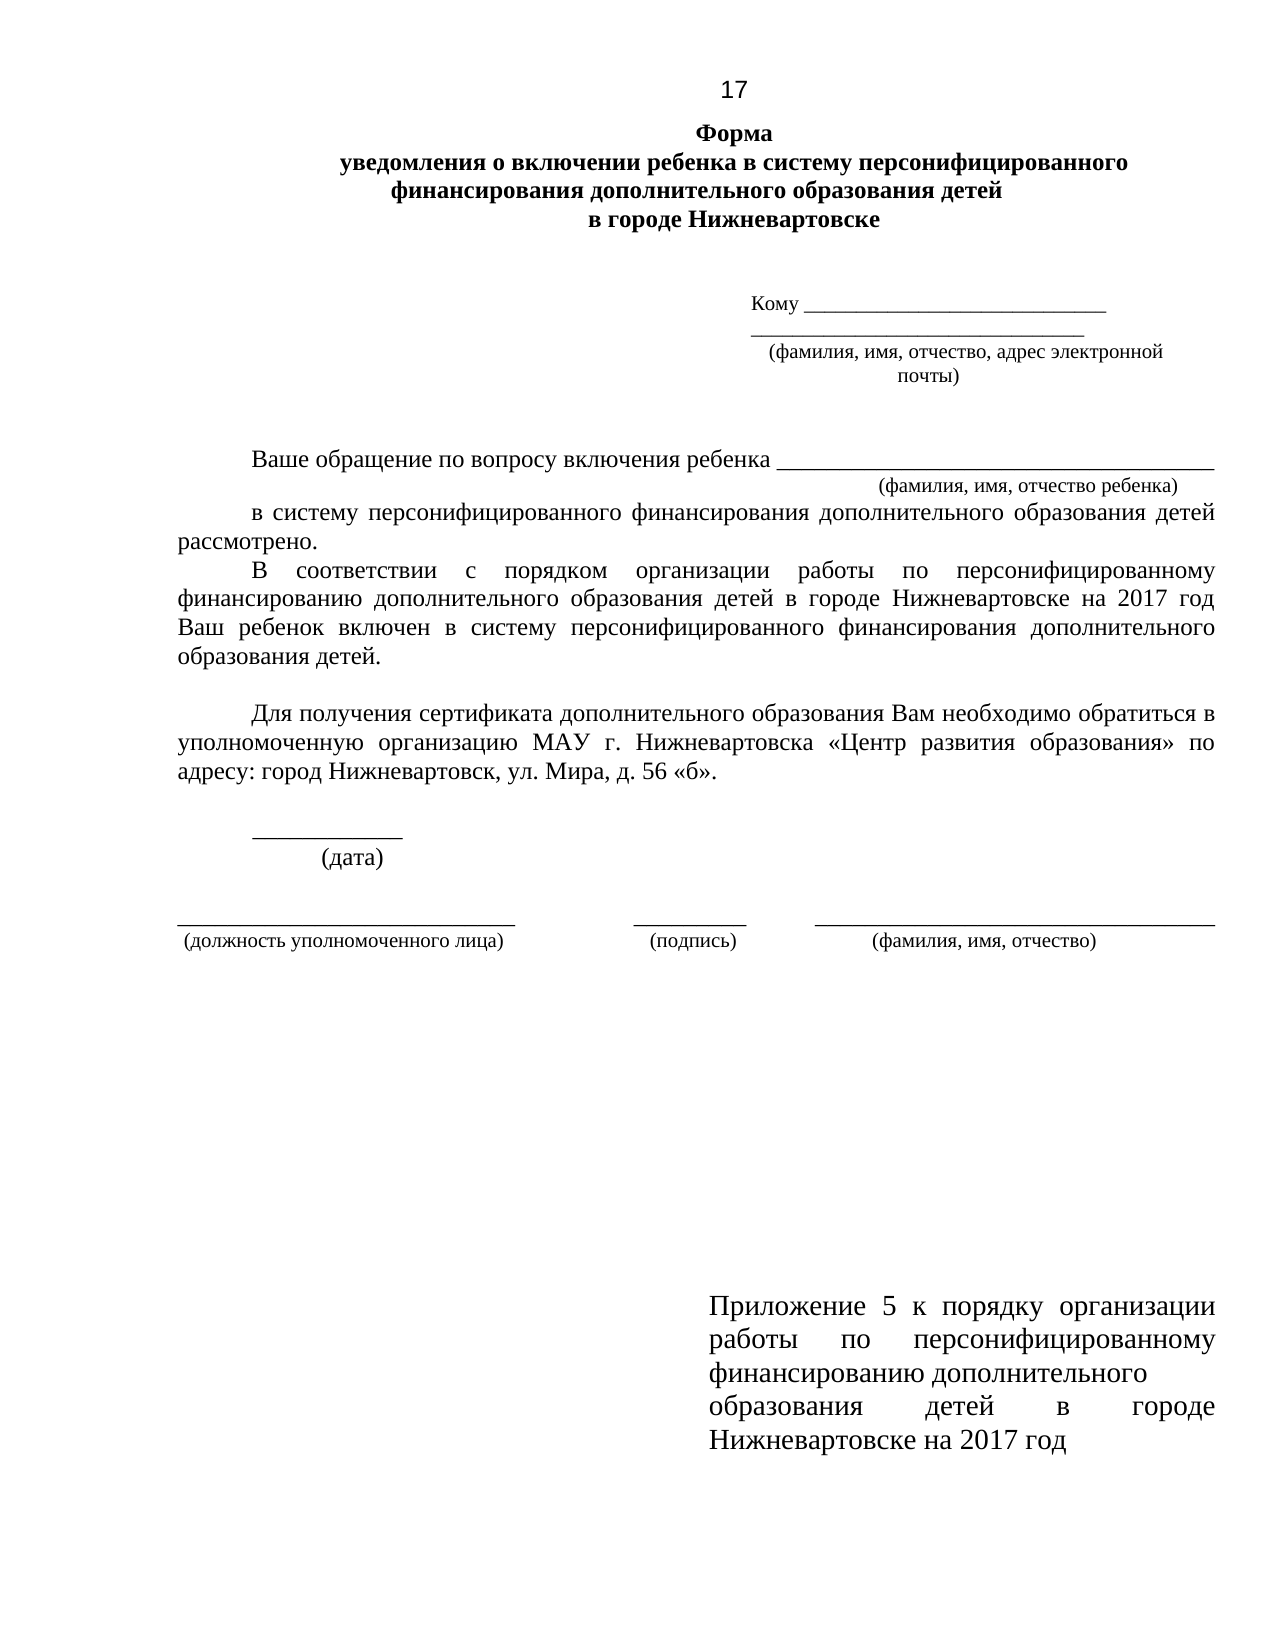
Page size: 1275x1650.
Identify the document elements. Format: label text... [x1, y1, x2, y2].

text ___________________________ _________ ________________________________ [177, 900, 1216, 928]
text В соответствии с порядком организации работы по персонифицированному финансированию дополнительного образования детей в городе Нижневартовске на 2017 год Ваш ребенок включен в систему персонифицированного финансирования дополнительного образования детей. [177, 555, 1216, 670]
text Приложение 5 к порядку организации работы по персонифицированному финансированию дополнительного [709, 1288, 1216, 1388]
text ____________ [177, 813, 1216, 842]
text Для получения сертификата дополнительного образования Вам необходимо обратиться в уполномоченную организацию МАУ г. Нижневартовска «Центр развития образования» по адресу: город Нижневартовск, ул. Мира, д. 56 «б». [177, 698, 1216, 785]
text Форма [177, 118, 1216, 147]
text (должность уполномоченного лица) (подпись) (фамилия, имя, отчество) [177, 928, 1216, 952]
table_header Кому _____________________________ ________________________________ (фамилия, имя, отчество, адрес электронной почты) [665, 291, 1192, 387]
text образования детей в городе Нижневартовске на 2017 год [709, 1388, 1216, 1456]
text в систему персонифицированного финансирования дополнительного образования детей рассмотрено. [177, 497, 1216, 555]
text (фамилия, имя, отчество ребенка) [177, 473, 1216, 497]
text Ваше обращение по вопросу включения ребенка ___________________________________ [177, 444, 1216, 473]
text (дата) [177, 842, 1216, 871]
text в городе Нижневартовске [177, 204, 1216, 233]
text уведомления о включении ребенка в систему персонифицированного финансирования дополнительного образования детей [177, 147, 1216, 204]
